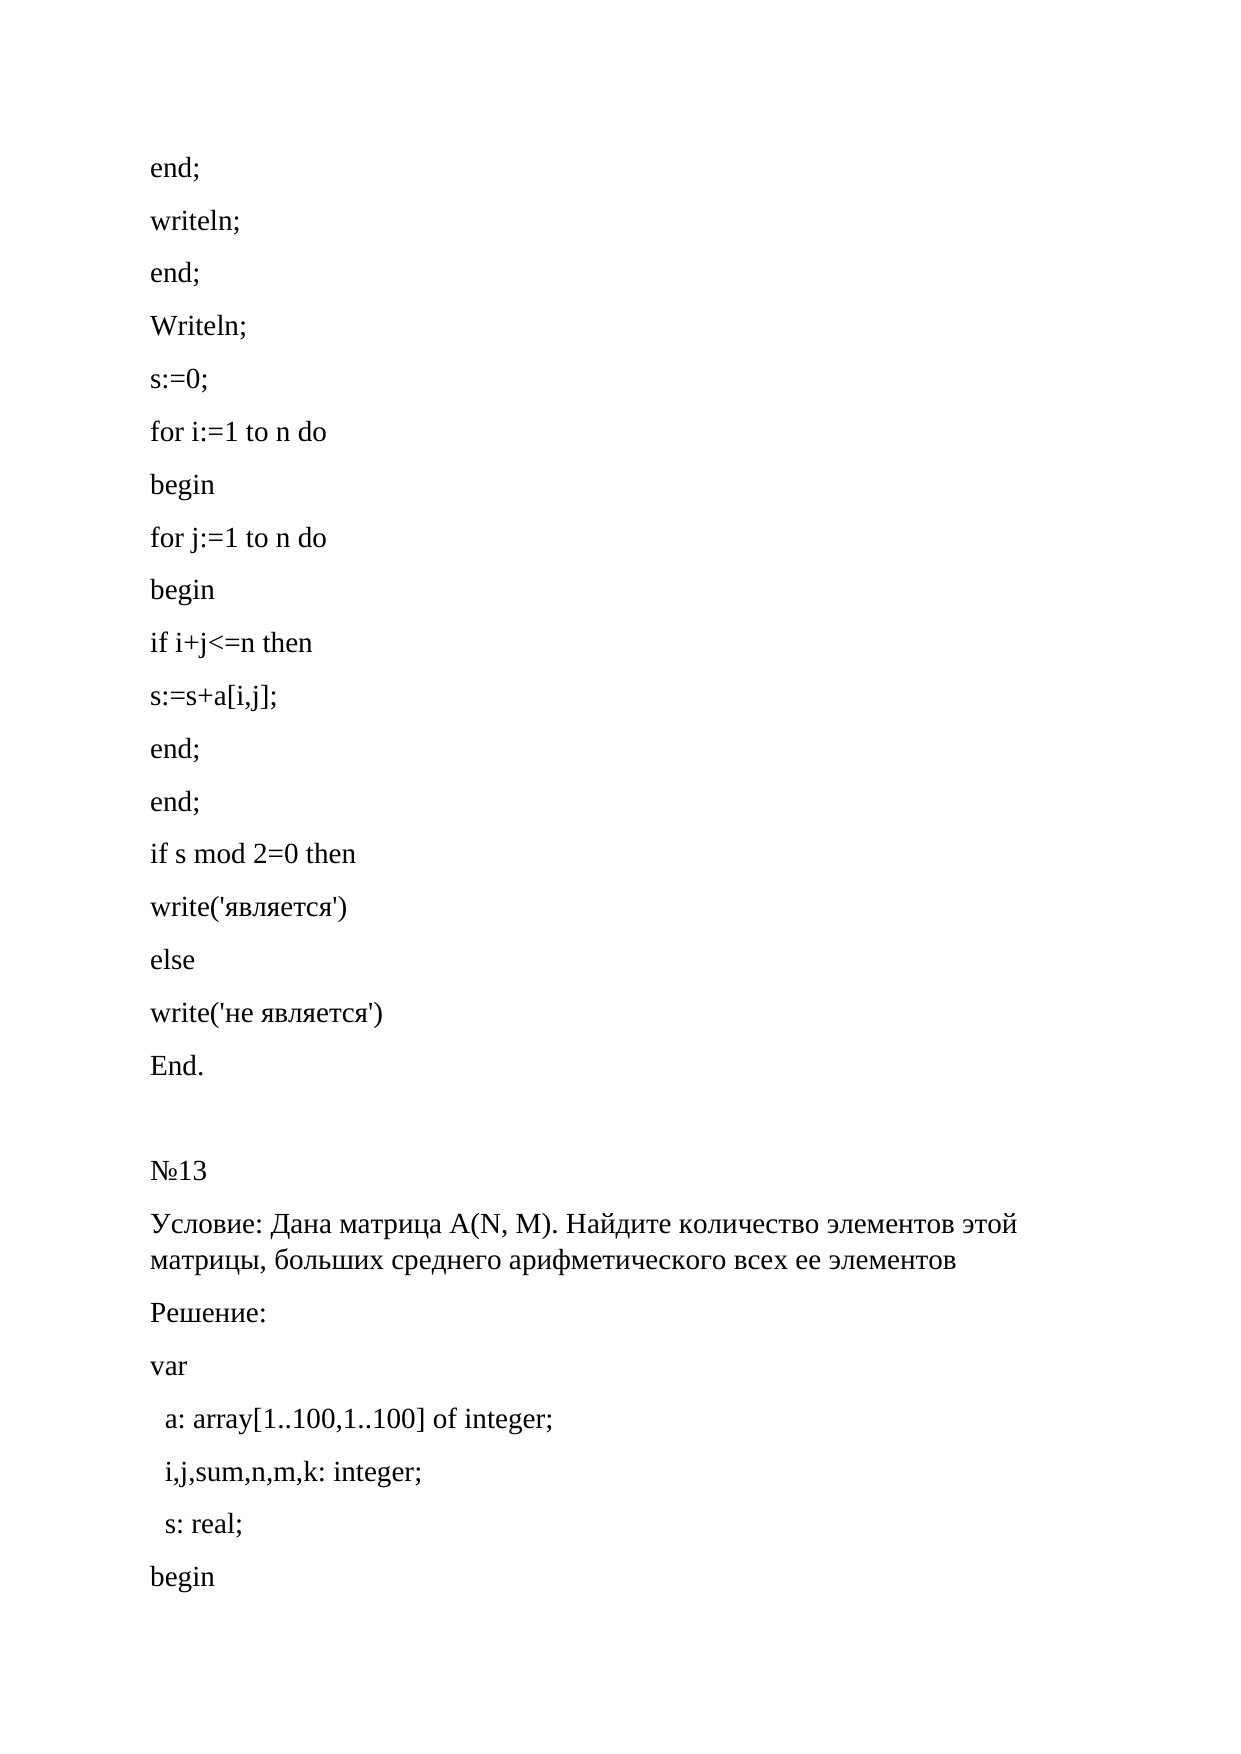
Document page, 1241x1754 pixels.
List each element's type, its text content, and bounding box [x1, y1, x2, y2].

text write('не является') [150, 995, 1090, 1028]
text else [150, 942, 1090, 976]
text end; [150, 784, 1090, 817]
text i,j,sum,n,m,k: integer; [150, 1454, 1090, 1487]
text s: real; [150, 1506, 1090, 1540]
text if i+j<=n then [150, 625, 1090, 659]
text End. [150, 1048, 1090, 1081]
text end; [150, 256, 1090, 289]
text begin [150, 467, 1090, 500]
text if s mod 2=0 then [150, 837, 1090, 870]
text for j:=1 to n do [150, 520, 1090, 553]
text for i:=1 to n do [150, 414, 1090, 448]
text end; [150, 150, 1090, 183]
text Writeln; [150, 308, 1090, 342]
text begin [150, 572, 1090, 606]
text Условие: Дана матрица A(N, M). Найдите количество элементов этой матрицы, больших среднего арифметического всех ее элементов [150, 1206, 1090, 1276]
text write('является') [150, 889, 1090, 923]
text end; [150, 731, 1090, 764]
text begin [150, 1559, 1090, 1593]
text writeln; [150, 203, 1090, 236]
text s:=s+a[i,j]; [150, 678, 1090, 712]
text a: array[1..100,1..100] of integer; [150, 1401, 1090, 1434]
text №13 [150, 1153, 1090, 1187]
text Решение: [150, 1295, 1090, 1329]
text var [150, 1348, 1090, 1382]
text s:=0; [150, 361, 1090, 395]
